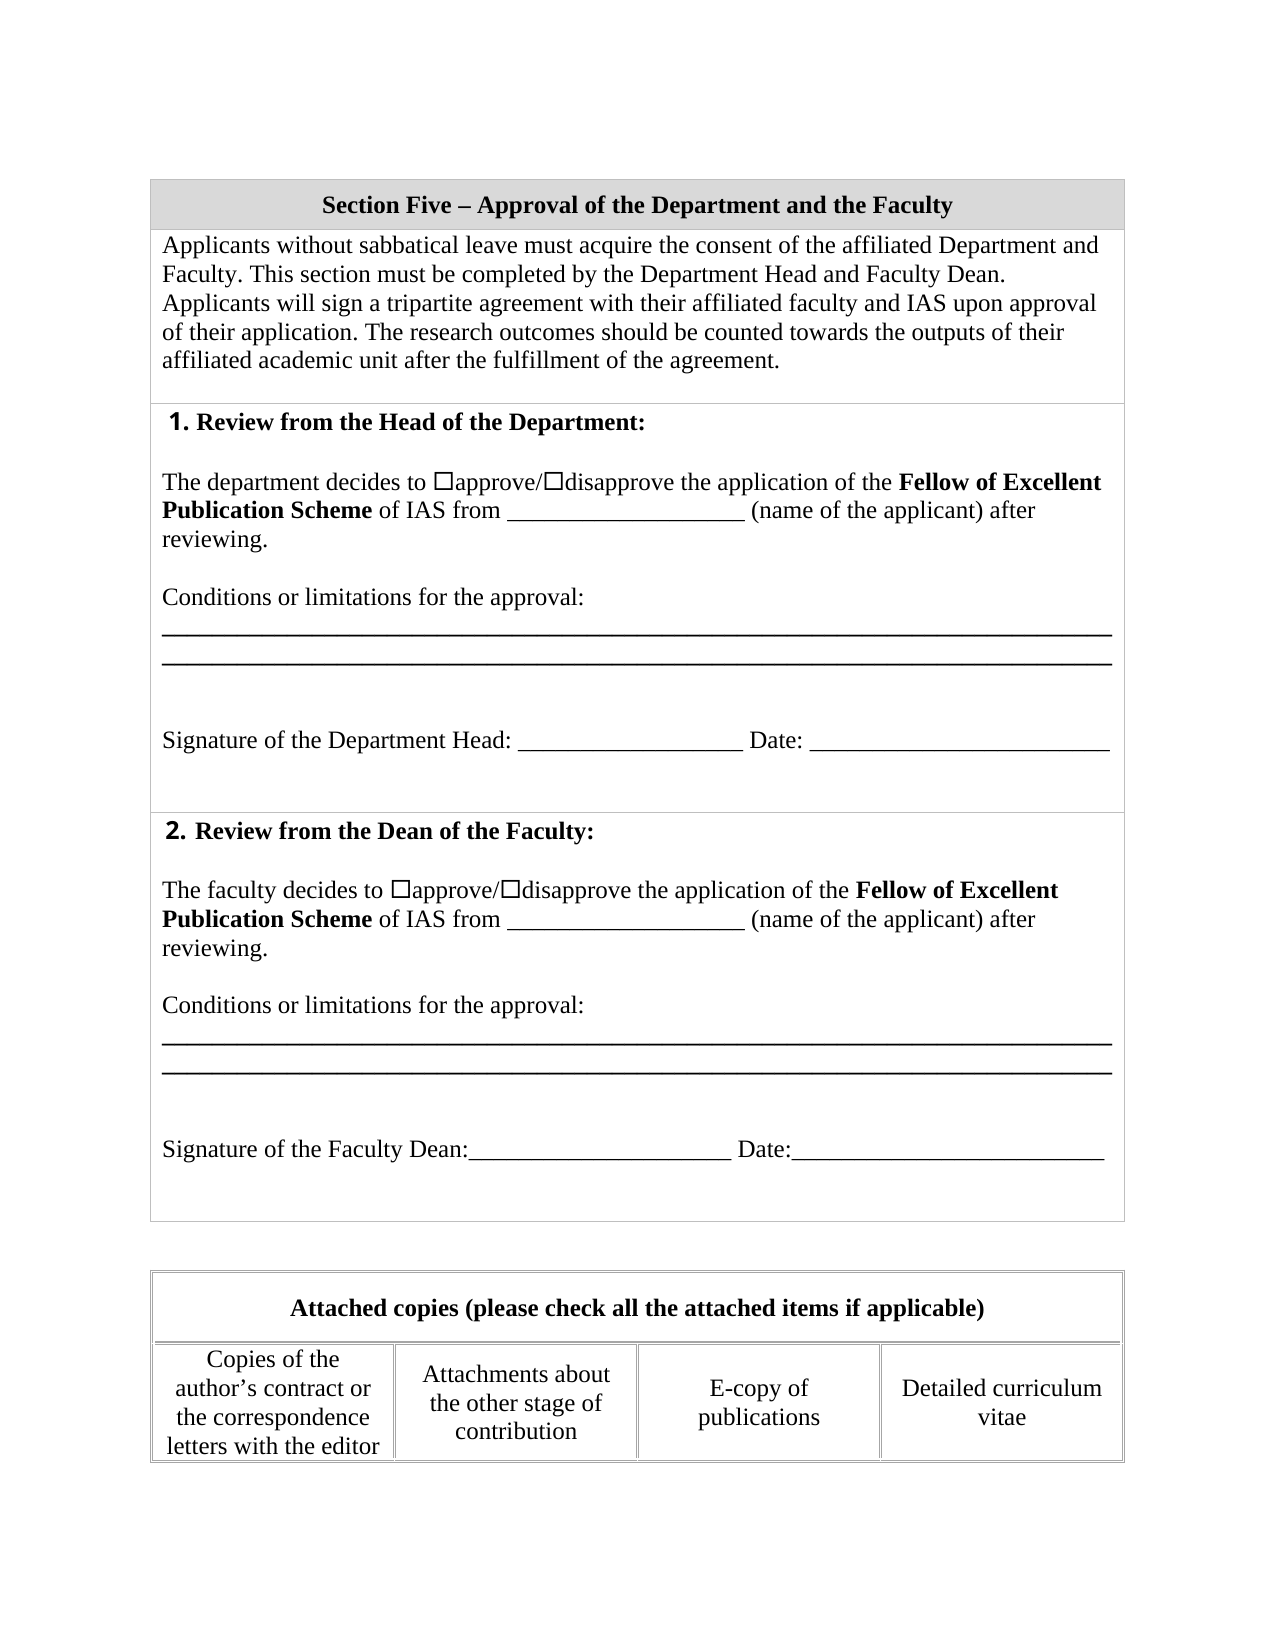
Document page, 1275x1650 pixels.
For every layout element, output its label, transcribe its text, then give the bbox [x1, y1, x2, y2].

table_header Attached copies (please check all the attached items if applicable) [153, 1273, 1122, 1341]
table_cell Detailed curriculum vitae [880, 1341, 1122, 1459]
table_cell Attachments about the other stage of contribution [395, 1345, 637, 1459]
table_cell Copies of the author’s contract or the correspondence letters with the editor [153, 1341, 394, 1459]
table_cell Review from the Head of the Department: The department decides to approve/disapprove the application of the Fellow of Excellent Publication Scheme of IAS from ___________________ (name of the applicant) after reviewing. Conditions or limitations for the approval: ________________________________________________________________________________________________________________________________________________________ Signature of the Department Head: __________________ Date: ________________________ [151, 404, 1124, 812]
table_cell Review from the Dean of the Faculty: The faculty decides to approve/disapprove the application of the Fellow of Excellent Publication Scheme of IAS from ___________________ (name of the applicant) after reviewing. Conditions or limitations for the approval: ________________________________________________________________________________________________________________________________________________________ Signature of the Faculty Dean:_____________________ Date:_________________________ [151, 813, 1124, 1221]
table_cell Applicants without sabbatical leave must acquire the consent of the affiliated Department and Faculty. This section must be completed by the Department Head and Faculty Dean. Applicants will sign a tripartite agreement with their affiliated faculty and IAS upon approval of their application. The research outcomes should be counted towards the outputs of their affiliated academic unit after the fulfillment of the agreement. [151, 230, 1124, 403]
table_cell E-copy of publications [638, 1345, 880, 1459]
table_header Section Five – Approval of the Department and the Faculty [151, 180, 1124, 229]
